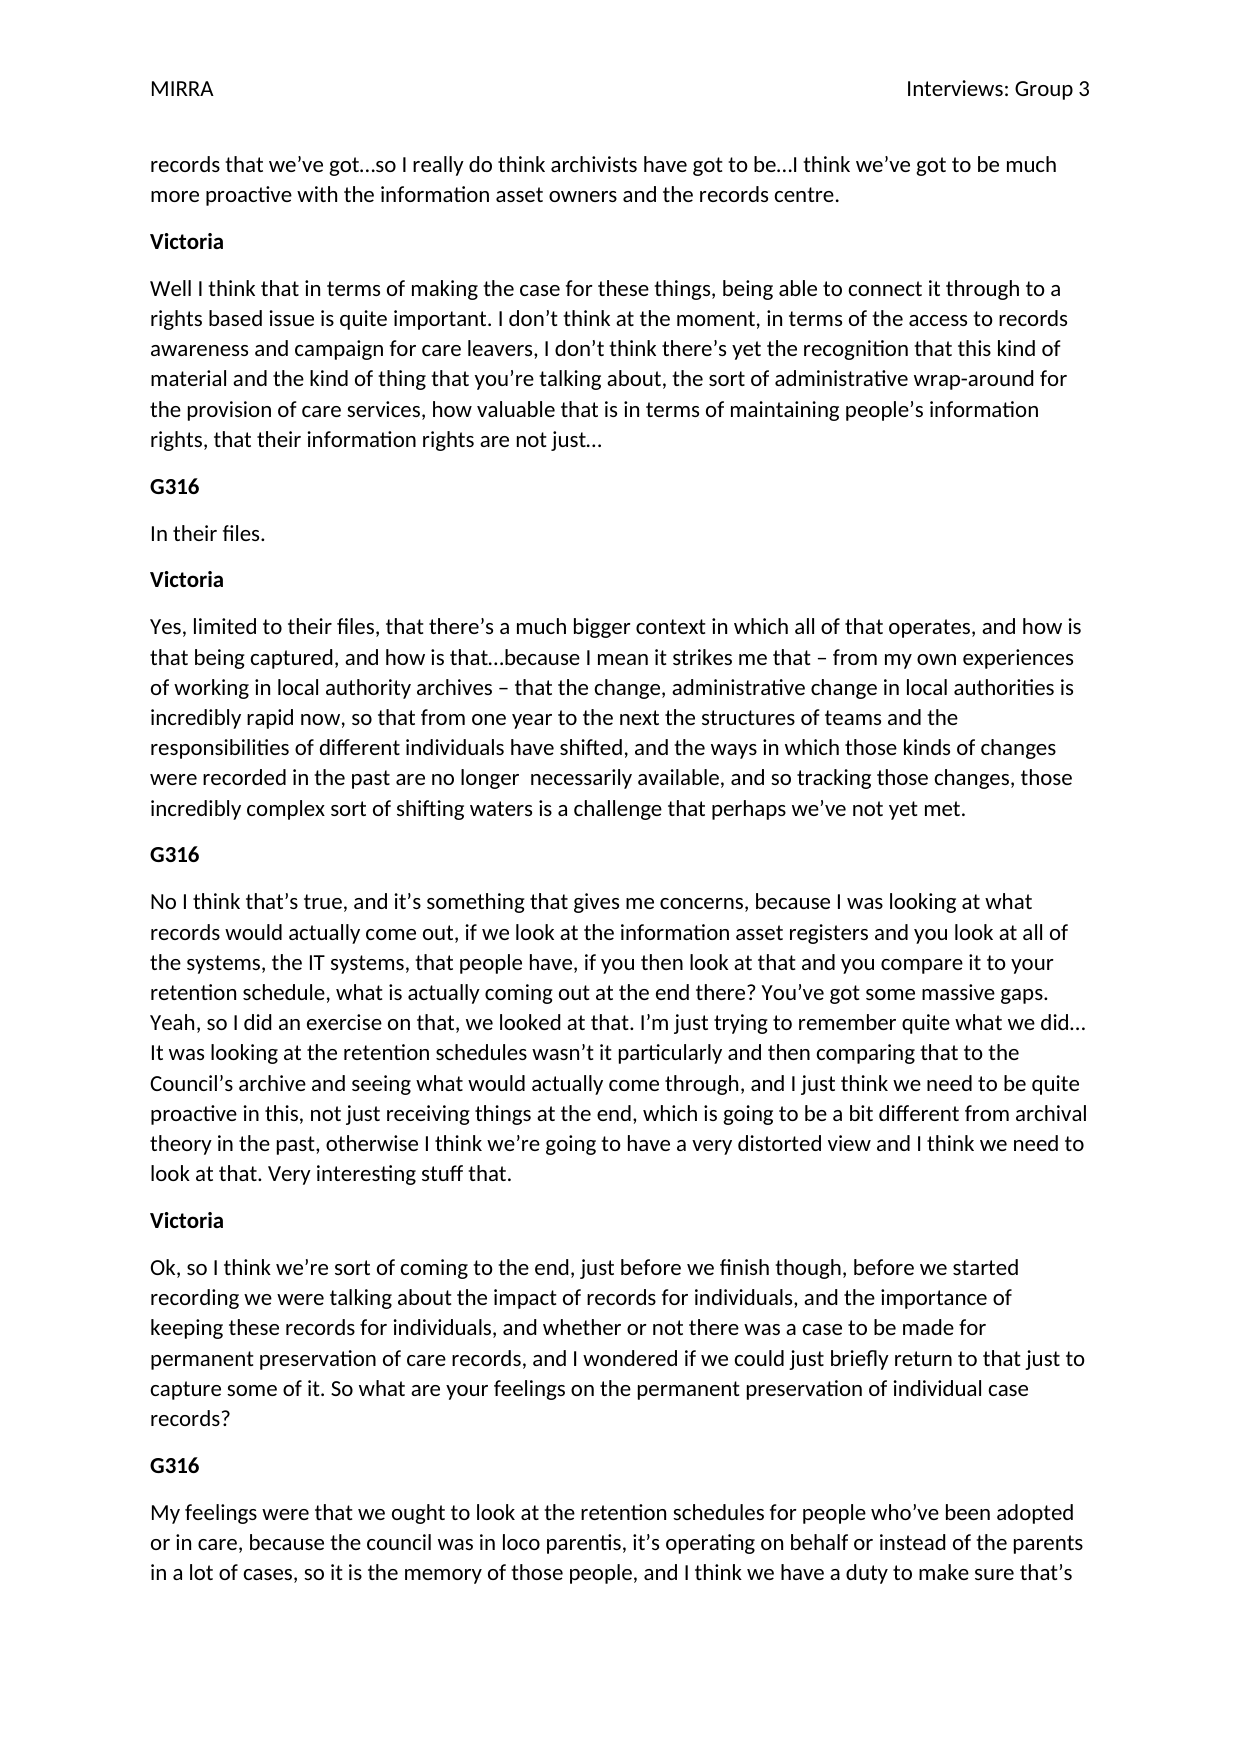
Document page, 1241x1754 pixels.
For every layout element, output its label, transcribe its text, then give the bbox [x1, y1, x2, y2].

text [150, 1498, 1090, 1586]
text G316 [150, 1451, 1090, 1479]
text Victoria [150, 566, 1090, 594]
text G316 [150, 472, 1090, 500]
text Well I think that in terms of making the case for these things, being able to connect it through to a rights based issue is quite important. I don’t think at the moment, in terms of the access to records awareness and campaign for care leavers, I don’t think there’s yet the recognition that this kind of material and the kind of thing that you’re talking about, the sort of administrative wrap-around for the provision of care services, how valuable that is in terms of maintaining people’s information rights, that their information rights are not just… [150, 274, 1090, 453]
text G316 [150, 841, 1090, 869]
text No I think that’s true, and it’s something that gives me concerns, because I was looking at what records would actually come out, if we look at the information asset registers and you look at all of the systems, the IT systems, that people have, if you then look at that and you compare it to your retention schedule, what is actually coming out at the end there? You’ve got some massive gaps. Yeah, so I did an exercise on that, we looked at that. I’m just trying to remember quite what we did… It was looking at the retention schedules wasn’t it particularly and then comparing that to the Council’s archive and seeing what would actually come through, and I just think we need to be quite proactive in this, not just receiving things at the end, which is going to be a bit different from archival theory in the past, otherwise I think we’re going to have a very distorted view and I think we need to look at that. Very interesting stuff that. [150, 887, 1090, 1187]
text Victoria [150, 1206, 1090, 1234]
text Victoria [150, 227, 1090, 255]
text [150, 150, 1090, 208]
text Ok, so I think we’re sort of coming to the end, just before we finish though, before we started recording we were talking about the impact of records for individuals, and the importance of keeping these records for individuals, and whether or not there was a case to be made for permanent preservation of care records, and I wondered if we could just briefly return to that just to capture some of it. So what are your feelings on the permanent preservation of individual case records? [150, 1253, 1090, 1432]
text In their files. [150, 519, 1090, 547]
text Yes, limited to their files, that there’s a much bigger context in which all of that operates, and how is that being captured, and how is that…because I mean it strikes me that – from my own experiences of working in local authority archives – that the change, administrative change in local authorities is incredibly rapid now, so that from one year to the next the structures of teams and the responsibilities of different individuals have shifted, and the ways in which those kinds of changes were recorded in the past are no longer necessarily available, and so tracking those changes, those incredibly complex sort of shifting waters is a challenge that perhaps we’ve not yet met. [150, 612, 1090, 822]
